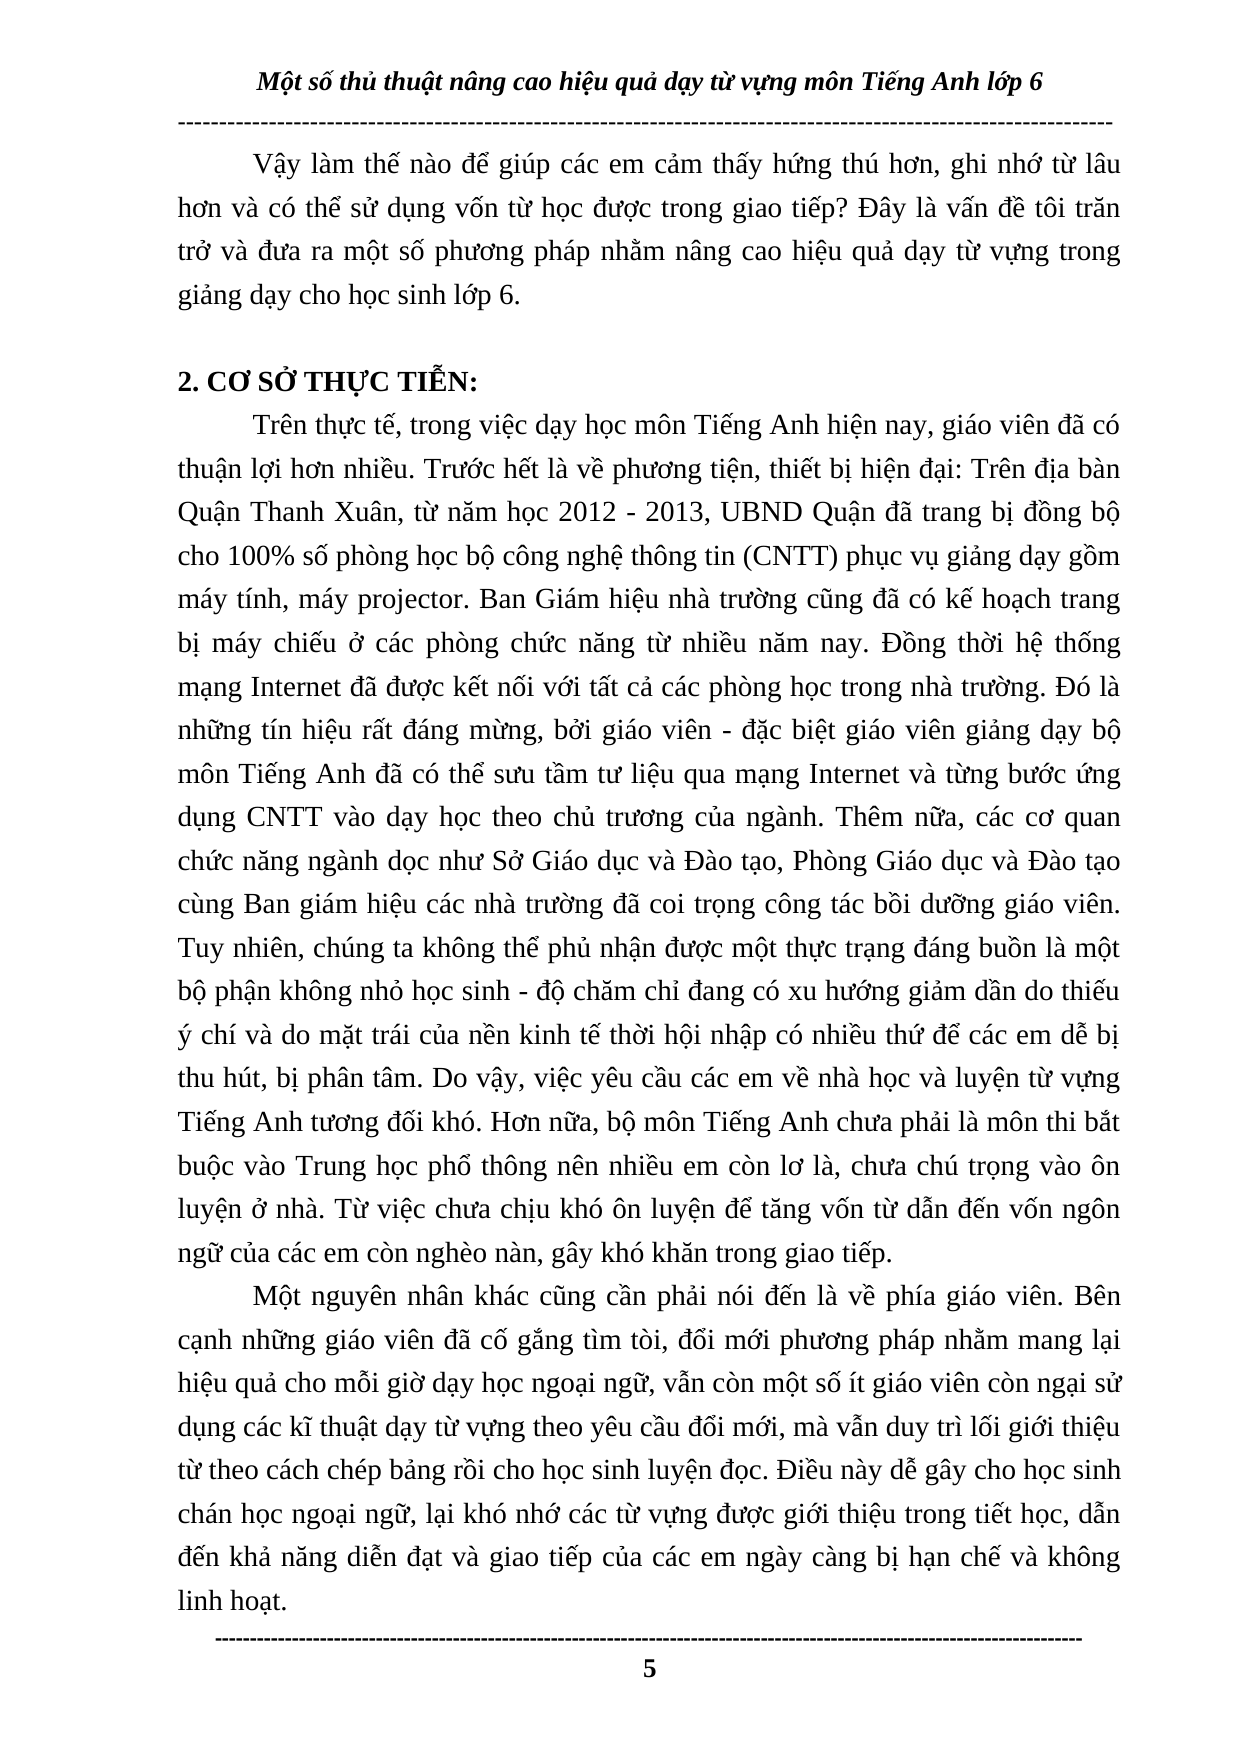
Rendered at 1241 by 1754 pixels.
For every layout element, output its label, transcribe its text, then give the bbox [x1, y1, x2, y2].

text Vậy làm thế nào để giúp các em cảm thấy hứng thú hơn, ghi nhớ từ lâu hơn và có thể sử dụng vốn từ học được trong giao tiếp? Đây là vấn đề tôi trăn trở và đưa ra một số phương pháp nhằm nâng cao hiệu quả dạy từ vựng trong giảng dạy cho học sinh lớp 6. [177, 146, 1122, 310]
text Một nguyên nhân khác cũng cần phải nói đến là về phía giáo viên. Bên cạnh những giáo viên đã cố gắng tìm tòi, đổi mới phương pháp nhằm mang lại hiệu quả cho mỗi giờ dạy học ngoại ngữ, vẫn còn một số ít giáo viên còn ngại sử dụng các kĩ thuật dạy từ vựng theo yêu cầu đổi mới, mà vẫn duy trì lối giới thiệu từ theo cách chép bảng rồi cho học sinh luyện đọc. Điều này dễ gây cho học sinh chán học ngoại ngữ, lại khó nhớ các từ vựng được giới thiệu trong tiết học, dẫn đến khả năng diễn đạt và giao tiếp của các em ngày càng bị hạn chế và không linh hoạt. [177, 1278, 1122, 1617]
text 2. CƠ SỞ THỰC TIỄN: [177, 364, 1122, 397]
text Trên thực tế, trong việc dạy học môn Tiếng Anh hiện nay, giáo viên đã có thuận lợi hơn nhiều. Trước hết là về phương tiện, thiết bị hiện đại: Trên địa bàn Quận Thanh Xuân, từ năm học 2012 - 2013, UBND Quận đã trang bị đồng bộ cho 100% số phòng học bộ công nghệ thông tin (CNTT) phục vụ giảng dạy gồm máy tính, máy projector. Ban Giám hiệu nhà trường cũng đã có kế hoạch trang bị máy chiếu ở các phòng chức năng từ nhiều năm nay. Đồng thời hệ thống mạng Internet đã được kết nối với tất cả các phòng học trong nhà trường. Đó là những tín hiệu rất đáng mừng, bởi giáo viên - đặc biệt giáo viên giảng dạy bộ môn Tiếng Anh đã có thể sưu tầm tư liệu qua mạng Internet và từng bước ứng dụng CNTT vào dạy học theo chủ trương của ngành. Thêm nữa, các cơ quan chức năng ngành dọc như Sở Giáo dục và Đào tạo, Phòng Giáo dục và Đào tạo cùng Ban giám hiệu các nhà trường đã coi trọng công tác bồi dưỡng giáo viên. Tuy nhiên, chúng ta không thể phủ nhận được một thực trạng đáng buồn là một bộ phận không nhỏ học sinh - độ chăm chỉ đang có xu hướng giảm dần do thiếu ý chí và do mặt trái của nền kinh tế thời hội nhập có nhiều thứ để các em dễ bị thu hút, bị phân tâm. Do vậy, việc yêu cầu các em về nhà học và luyện từ vựng Tiếng Anh tương đối khó. Hơn nữa, bộ môn Tiếng Anh chưa phải là môn thi bắt buộc vào Trung học phổ thông nên nhiều em còn lơ là, chưa chú trọng vào ôn luyện ở nhà. Từ việc chưa chịu khó ôn luyện để tăng vốn từ dẫn đến vốn ngôn ngữ của các em còn nghèo nàn, gây khó khăn trong giao tiếp. [177, 407, 1122, 1268]
